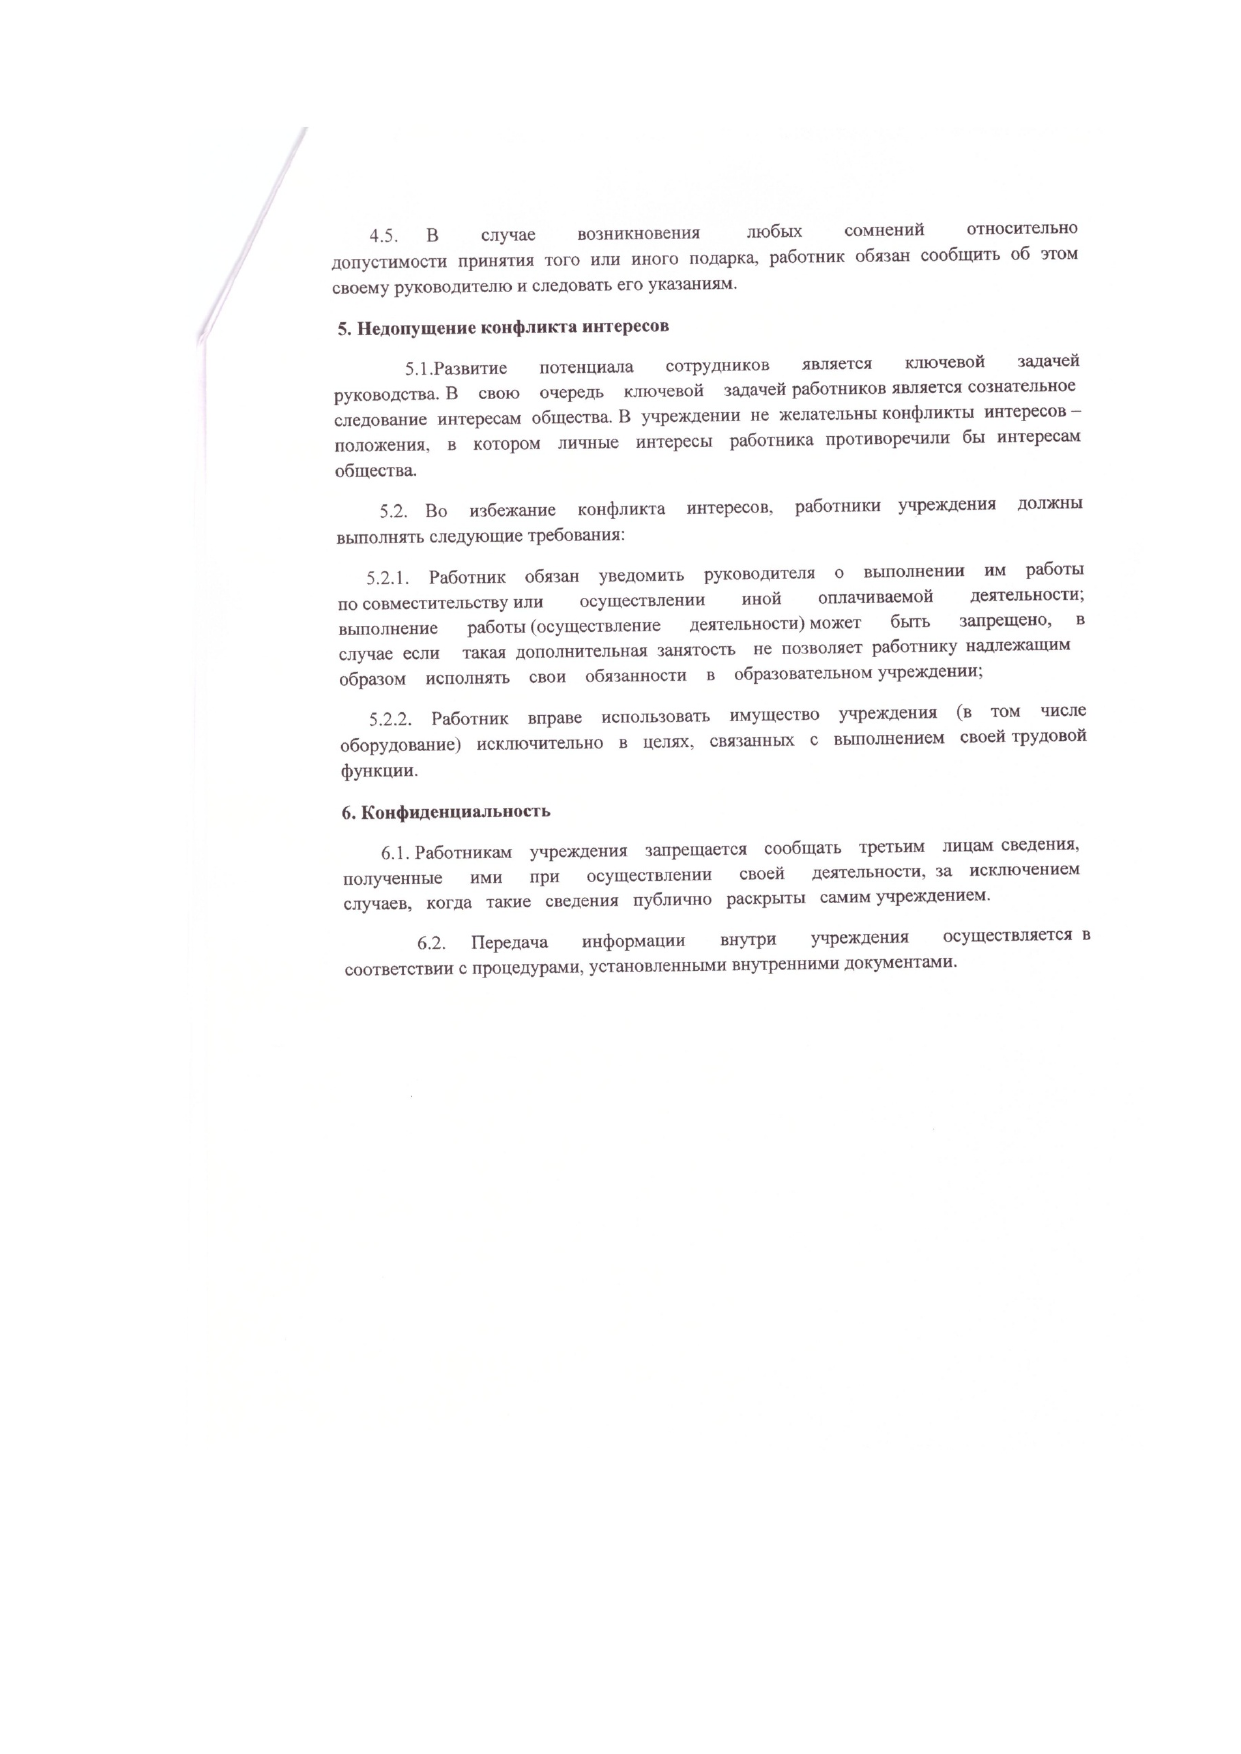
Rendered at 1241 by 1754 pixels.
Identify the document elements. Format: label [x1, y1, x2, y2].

picture [177, 118, 1152, 1458]
